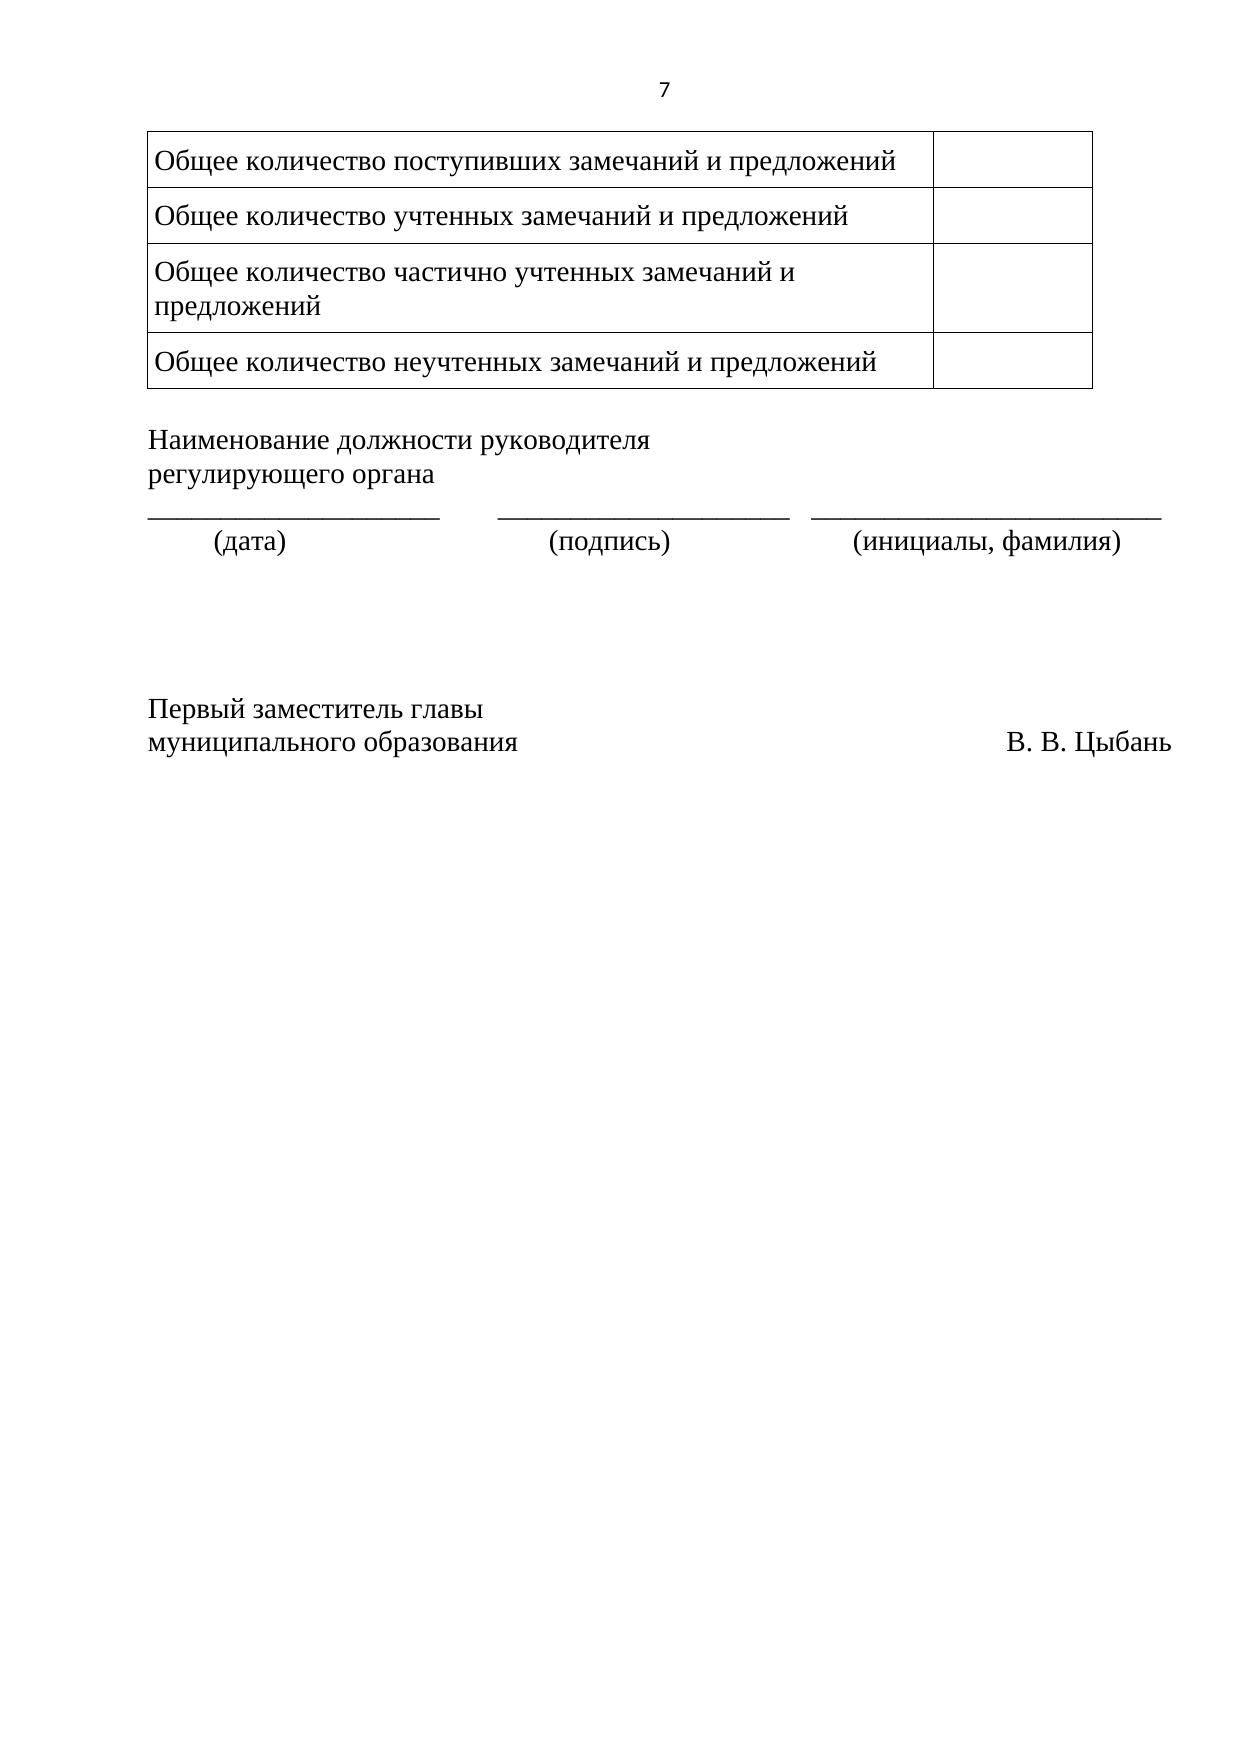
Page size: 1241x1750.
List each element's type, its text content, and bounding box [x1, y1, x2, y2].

table_cell Общее количество учтенных замечаний и предложений [148, 188, 933, 243]
table_cell [934, 244, 1092, 332]
text регулирующего органа [148, 456, 1181, 489]
text ____________________ ____________________ ________________________ [148, 489, 1181, 523]
text (дата) (подпись) (инициалы, фамилия) [148, 523, 1181, 557]
text Первый заместитель главы [148, 691, 1181, 724]
text муниципального образования В. В. Цыбань [148, 724, 1181, 758]
table_cell [934, 188, 1092, 243]
table_cell Общее количество частично учтенных замечаний и предложений [148, 244, 933, 332]
table_header [934, 132, 1092, 187]
table_header Общее количество поступивших замечаний и предложений [148, 132, 933, 187]
table_cell [934, 333, 1092, 388]
table_cell Общее количество неучтенных замечаний и предложений [148, 333, 933, 388]
text Наименование должности руководителя [148, 422, 1181, 456]
